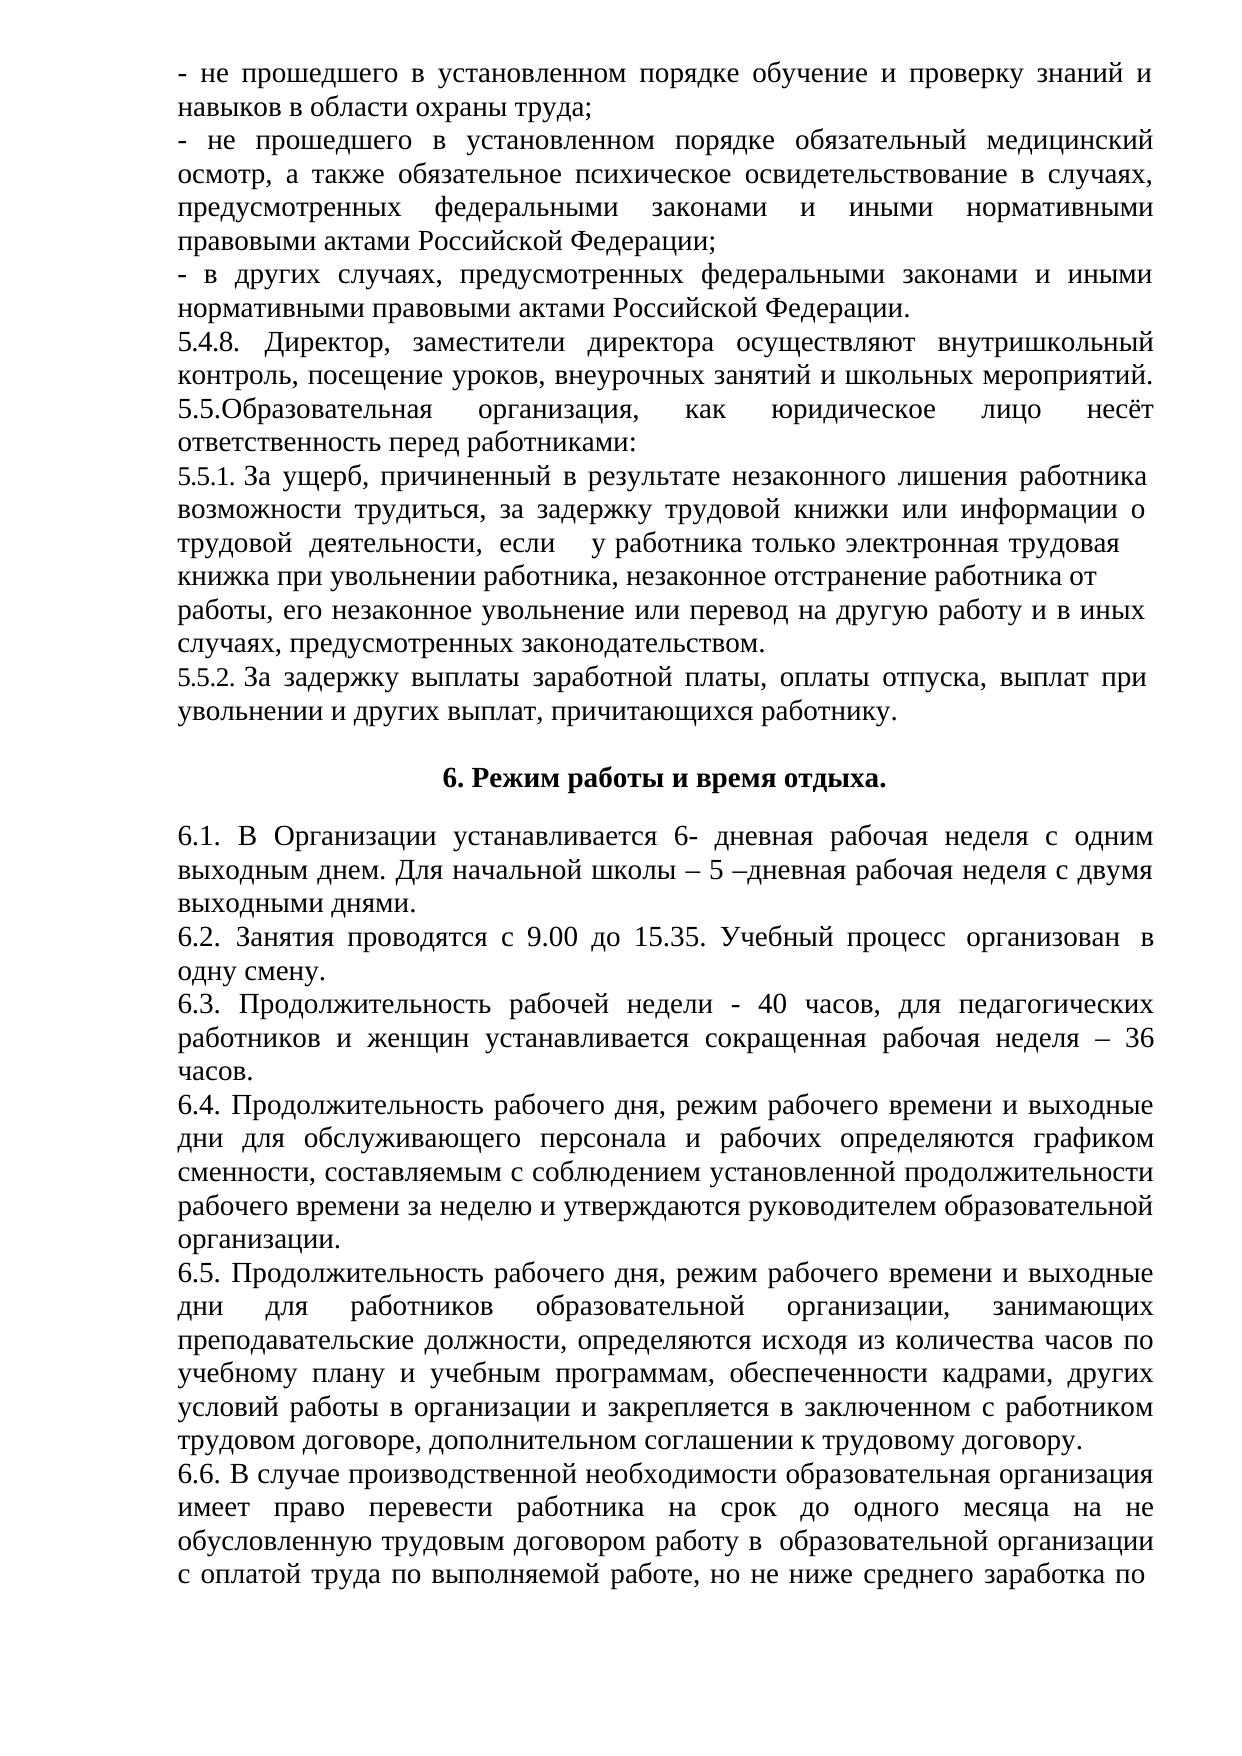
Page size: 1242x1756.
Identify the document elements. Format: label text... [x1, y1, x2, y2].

list в других случаях, предусмотренных федеральными законами и иными нормативными правовыми актами Российской Федерации. [177, 257, 1153, 324]
list не прошедшего в установленном порядке обучение и проверку знаний и навыков в области охраны труда; [177, 55, 1153, 122]
list За ущерб, причиненный в результате незаконного лишения работника возможности трудиться, за задержку трудовой книжки или информации о трудовой деятельности, если у работника только электронная трудовая книжка при увольнении работника, незаконное отстранение работника от работы, его незаконное увольнение или перевод на другую работу и в иных случаях, предусмотренных законодательством. [177, 458, 1151, 659]
list Продолжительность рабочего дня, режим рабочего времени и выходные дни для обслуживающего персонала и рабочих определяются графиком сменности, составляемым с соблюдением установленной продолжительности рабочего времени за неделю и утверждаются руководителем образовательной организации. [177, 1087, 1154, 1255]
list не прошедшего в установленном порядке обязательный медицинский осмотр, а также обязательное психическое освидетельствование в случаях, предусмотренных федеральными законами и иными нормативными правовыми актами Российской Федерации; [177, 122, 1154, 257]
list За задержку выплаты заработной платы, оплаты отпуска, выплат при увольнении и других выплат, причитающихся работнику. [177, 659, 1151, 726]
list В Организации устанавливается 6- дневная рабочая неделя с одним выходным днем. Для начальной школы – 5 –дневная рабочая неделя с двумя выходными днями. [177, 818, 1154, 919]
list Директор, заместители директора осуществляют внутришкольный контроль, посещение уроков, внеурочных занятий и школьных мероприятий. 5.5.Образовательная организация, как юридическое лицо несёт ответственность перед работниками: [177, 324, 1154, 458]
list Занятия проводятся с 9.00 до 15.35. Учебный процесс организован в одну смену. [177, 919, 1154, 986]
list В случае производственной необходимости образовательная организация имеет право перевести работника на срок до одного месяца на не обусловленную трудовым договором работу в образовательной организации с оплатой труда по выполняемой работе, но не ниже среднего заработка по [177, 1456, 1154, 1590]
list Продолжительность рабочей недели - 40 часов, для педагогических работников и женщин устанавливается сокращенная рабочая неделя – 36 часов. [177, 986, 1154, 1087]
list Продолжительность рабочего дня, режим рабочего времени и выходные дни для работников образовательной организации, занимающих преподавательские должности, определяются исходя из количества часов по учебному плану и учебным программам, обеспеченности кадрами, других условий работы в организации и закрепляется в заключенном с работником трудовом договоре, дополнительном соглашении к трудовому договору. [177, 1255, 1154, 1456]
subtitle Режим работы и время отдыха. [442, 761, 1242, 794]
